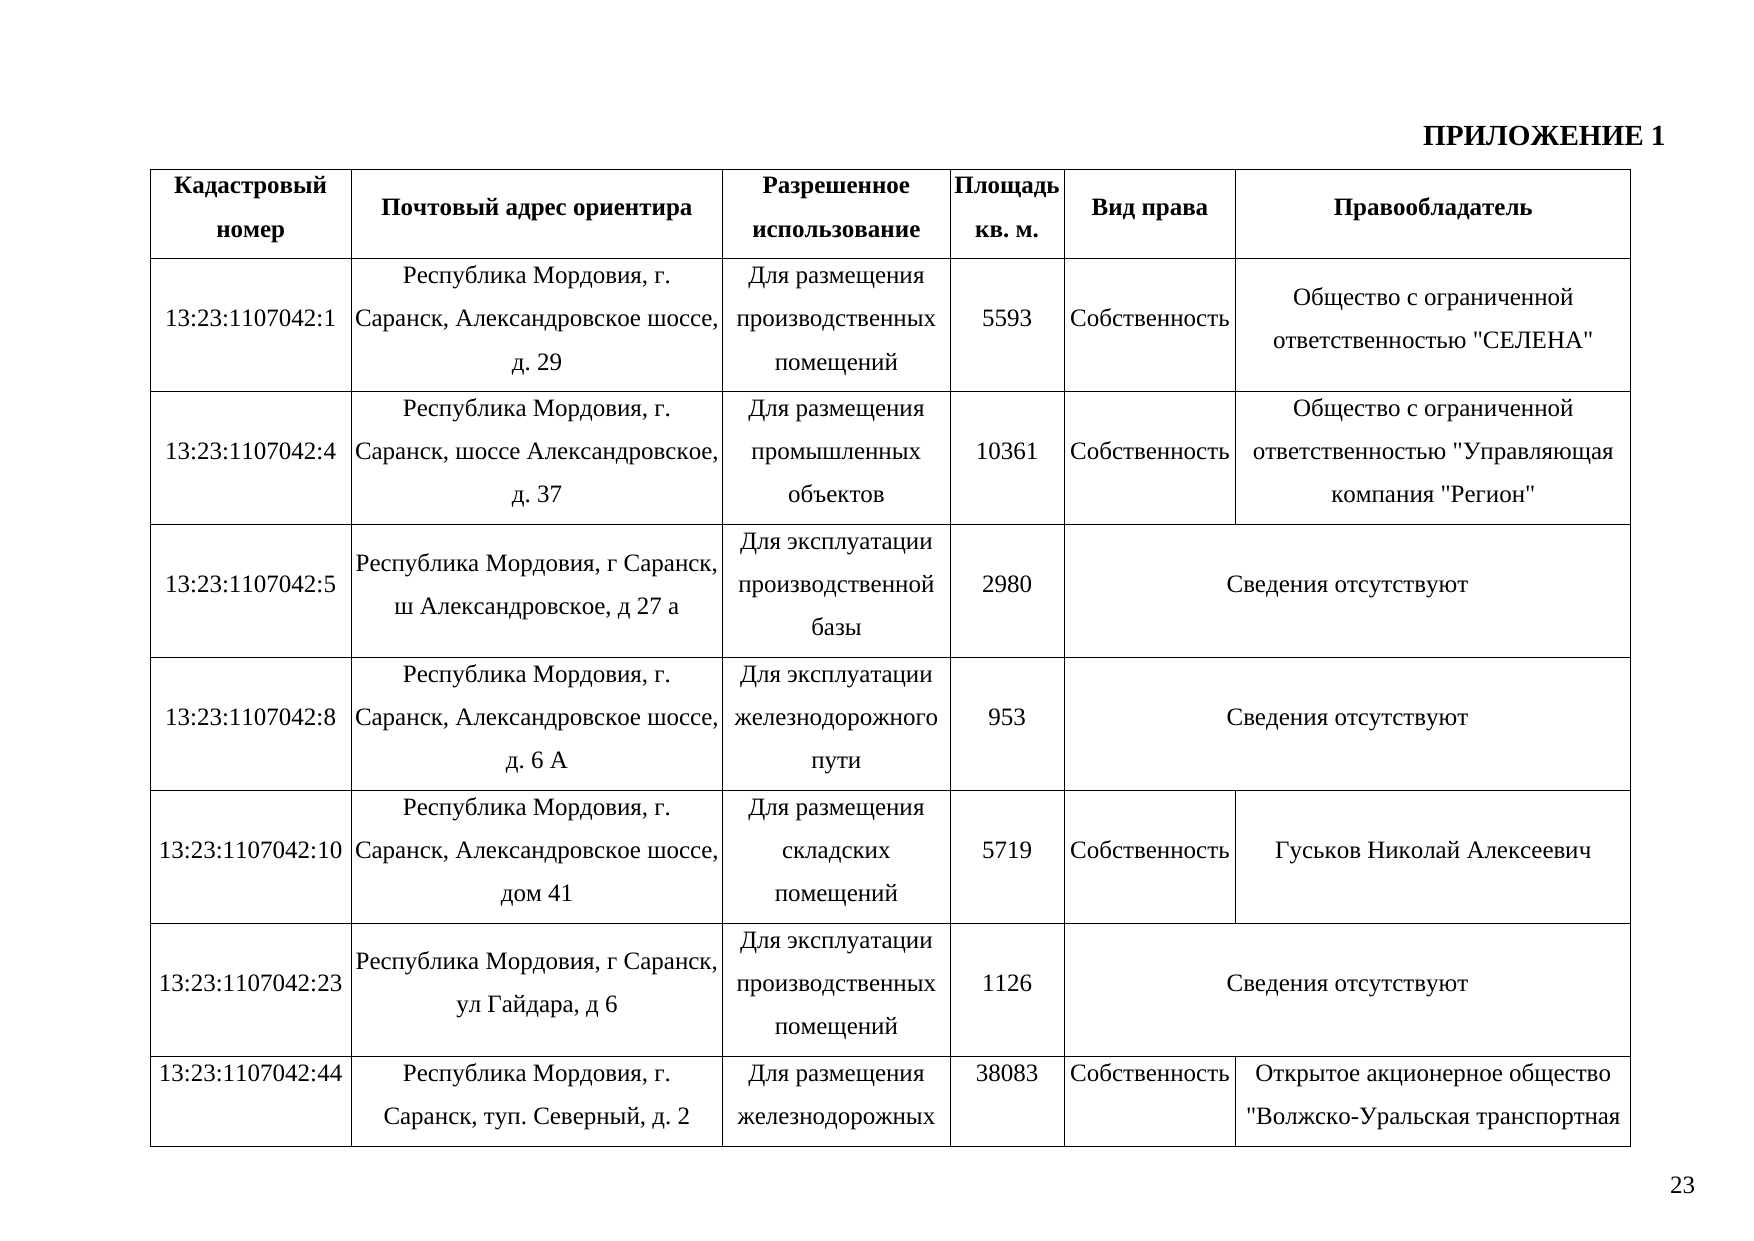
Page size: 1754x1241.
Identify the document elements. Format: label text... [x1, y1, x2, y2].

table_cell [723, 1057, 950, 1146]
table_cell Собственность [1065, 1057, 1235, 1146]
table_header Правообладатель [1236, 170, 1630, 258]
table_cell 5593 [951, 259, 1064, 391]
table_cell Собственность [1065, 259, 1235, 391]
table_cell Республика Мордовия, г. Саранск, Александровское шоссе, д. 29 [352, 259, 722, 391]
table_cell Для эксплуатации производственной базы [723, 525, 950, 657]
table_cell 38083 [951, 1057, 1064, 1146]
table_cell 13:23:1107042:4 [151, 392, 351, 524]
table_cell 13:23:1107042:8 [151, 658, 351, 790]
table_cell 13:23:1107042:10 [151, 791, 351, 923]
table_cell Собственность [1065, 791, 1235, 923]
table_cell 1126 [951, 924, 1064, 1056]
table_cell 10361 [951, 392, 1064, 524]
table_cell 13:23:1107042:5 [151, 525, 351, 657]
table_cell Сведения отсутствуют [1065, 924, 1630, 1056]
table_cell Сведения отсутствуют [1065, 658, 1630, 790]
text Приложение 1 [150, 118, 1665, 152]
table_cell Для эксплуатации железнодорожного пути [723, 658, 950, 790]
table_cell 13:23:1107042:1 [151, 259, 351, 391]
table_header Площадь кв. м. [951, 170, 1064, 258]
table_cell Республика Мордовия, г Саранск, ул Гайдара, д 6 [352, 924, 722, 1056]
table_cell Республика Мордовия, г. Саранск, Александровское шоссе, д. 6 А [352, 658, 722, 790]
table_cell 2980 [951, 525, 1064, 657]
table_cell 13:23:1107042:23 [151, 924, 351, 1056]
table_cell 13:23:1107042:44 [151, 1057, 351, 1146]
table_cell Для эксплуатации производственных помещений [723, 924, 950, 1056]
table_cell 5719 [951, 791, 1064, 923]
table_cell Общество с ограниченной ответственностью "Управляющая компания "Регион" [1236, 392, 1630, 524]
table_cell Собственность [1065, 392, 1235, 524]
table_cell Для размещения складских помещений [723, 791, 950, 923]
table_header Кадастровый номер [151, 170, 351, 258]
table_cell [1236, 1057, 1630, 1146]
table_header Почтовый адрес ориентира [352, 170, 722, 258]
table_cell Республика Мордовия, г Саранск, ш Александровское, д 27 а [352, 525, 722, 657]
table_header Вид права [1065, 170, 1235, 258]
table_cell Общество с ограниченной ответственностью "СЕЛЕНА" [1236, 259, 1630, 391]
table_cell 953 [951, 658, 1064, 790]
table_header Разрешенное использование [723, 170, 950, 258]
table_cell Для размещения производственных помещений [723, 259, 950, 391]
table_cell Республика Мордовия, г. Саранск, шоссе Александровское, д. 37 [352, 392, 722, 524]
table_cell Сведения отсутствуют [1065, 525, 1630, 657]
table_cell Республика Мордовия, г. Саранск, Александровское шоссе, дом 41 [352, 791, 722, 923]
table_cell Для размещения промышленных объектов [723, 392, 950, 524]
table_cell Гуськов Николай Алексеевич [1236, 791, 1630, 923]
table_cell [352, 1057, 722, 1146]
